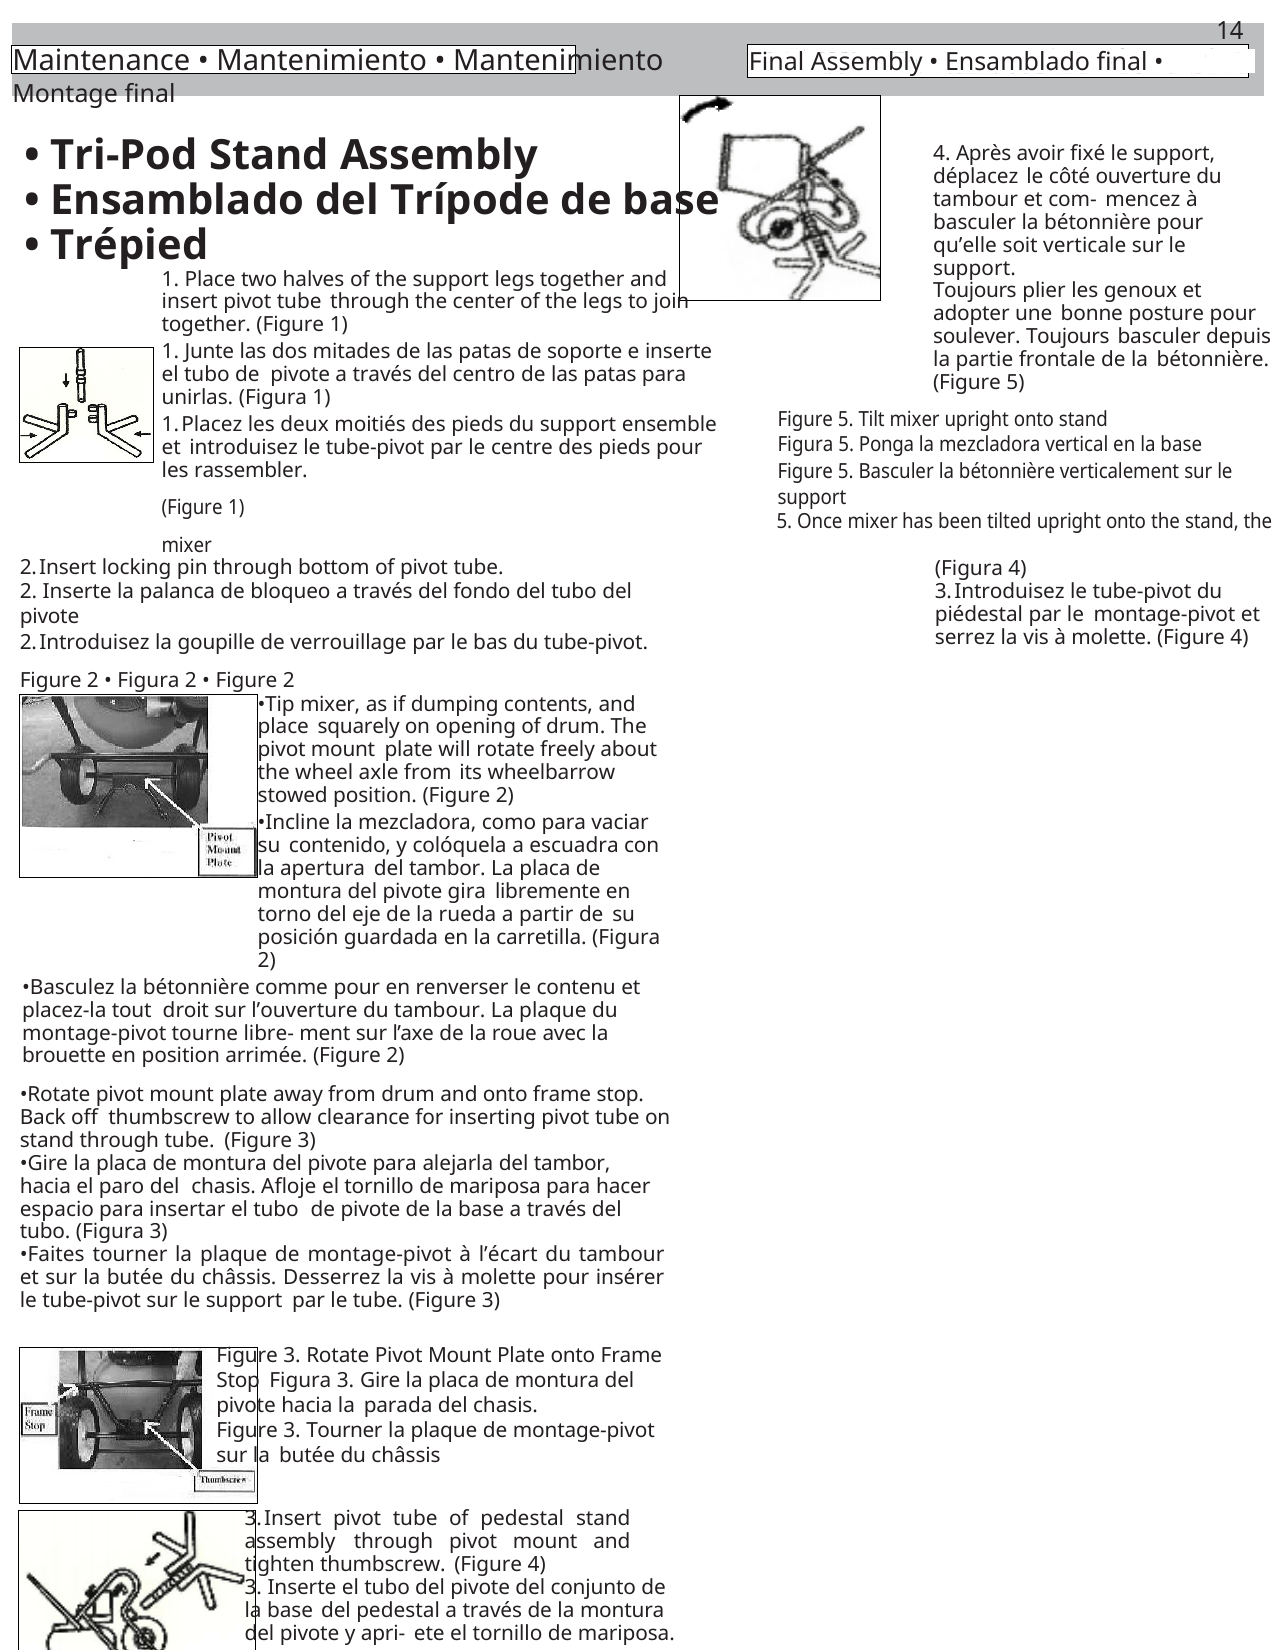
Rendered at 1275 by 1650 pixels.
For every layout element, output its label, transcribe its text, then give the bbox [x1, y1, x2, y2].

picture [20, 695, 257, 877]
list Insert locking pin through bottom of pivot tube. [19, 557, 676, 578]
list Introduisez le tube-pivot du piédestal par le montage-pivot et serrez la vis à molette. (Figure 4) [934, 580, 1260, 649]
text Maintenance • Mantenimiento • Mantenimiento Final Assembly • Ensamblado final • Montage final [12, 46, 1275, 108]
list Introduisez la goupille de verrouillage par le bas du tube-pivot. [19, 628, 676, 655]
list Tri-Pod Stand Assembly [24, 130, 726, 179]
picture [19, 1511, 255, 1650]
list Insert pivot tube of pedestal stand assembly through pivot mount and tighten thumbscrew. (Figure 4) [244, 1507, 630, 1576]
text Figura 5. Ponga la mezcladora vertical en la base [777, 432, 1261, 457]
text •Incline la mezcladora, como para vaciar su contenido, y colóquela a escuadra con la apertura del tambor. La placa de montura del pivote gira libremente en torno del eje de la rueda a partir de su posición guardada en la carretilla. (Figura 2) [257, 811, 676, 972]
list Ensamblado del Trípode de base [24, 179, 726, 223]
text 14 [0, 16, 1243, 46]
text Figure 3. Tourner la plaque de montage-pivot sur la butée du châssis [216, 1417, 676, 1467]
text 4. Après avoir fixé le support, déplacez le côté ouverture du tambour et com- mencez à basculer la bétonnière pour qu’elle soit verticale sur le support. [933, 142, 1261, 279]
text Toujours plier les genoux et adopter une bonne posture pour soulever. Toujours basculer depuis la partie frontale de la bétonnière. (Figure 5) [933, 279, 1275, 394]
text Figure 3. Rotate Pivot Mount Plate onto Frame Stop Figura 3. Gire la placa de montura del pivote hacia la parada del chasis. [216, 1342, 676, 1417]
picture [680, 108, 880, 300]
text •Tip mixer, as if dumping contents, and place squarely on opening of drum. The pivot mount plate will rotate freely about the wheel axle from its wheelbarrow stowed position. (Figure 2) [257, 693, 667, 809]
list Trépied [24, 223, 726, 268]
text •Rotate pivot mount plate away from drum and onto frame stop. Back off thumbscrew to allow clearance for inserting pivot tube on stand through tube. (Figure 3) [19, 1083, 676, 1152]
text •Basculez la bétonnière comme pour en renverser le contenu et placez-la tout droit sur l’ouverture du tambour. La plaque du montage-pivot tourne libre- ment sur l’axe de la roue avec la brouette en position arrimée. (Figure 2) [22, 976, 676, 1067]
list Placez les deux moitiés des pieds du support ensemble et introduisez le tube-pivot par le centre des pieds pour les rassembler. [161, 413, 724, 482]
text Figure 5. Tilt mixer upright onto stand [777, 405, 1261, 432]
text 3. Inserte el tubo del pivote del conjunto de la base del pedestal a través de la montura del pivote y apri- ete el tornillo de mariposa. (Figura 4) [244, 1576, 676, 1644]
text •Faites tourner la plaque de montage-pivot à l’écart du tambour et sur la butée du châssis. Desserrez la vis à molette pour insérer le tube-pivot sur le support par le tube. (Figure 3) [19, 1243, 664, 1312]
text (Figure 1) 5. Once mixer has been tilted upright onto the stand, the mixer [161, 510, 1275, 557]
text 2. Inserte la palanca de bloqueo a través del fondo del tubo del pivote [19, 578, 676, 628]
text 1. Place two halves of the support legs together and insert pivot tube through the center of the legs to join together. (Figure 1) [161, 268, 726, 338]
picture [20, 348, 153, 462]
text 1. Junte las dos mitades de las patas de soporte e inserte el tubo de pivote a través del centro de las patas para unirlas. (Figura 1) [161, 340, 726, 409]
text Figure 2 • Figura 2 • Figure 2 [19, 667, 676, 692]
text •Gire la placa de montura del pivote para alejarla del tambor, hacia el paro del chasis. Afloje el tornillo de mariposa para hacer espacio para insertar el tubo de pivote de la base a través del tubo. (Figura 3) [19, 1152, 667, 1243]
picture [20, 1348, 257, 1503]
text Figure 5. Basculer la bétonnière verticalement sur le support [777, 457, 1261, 510]
